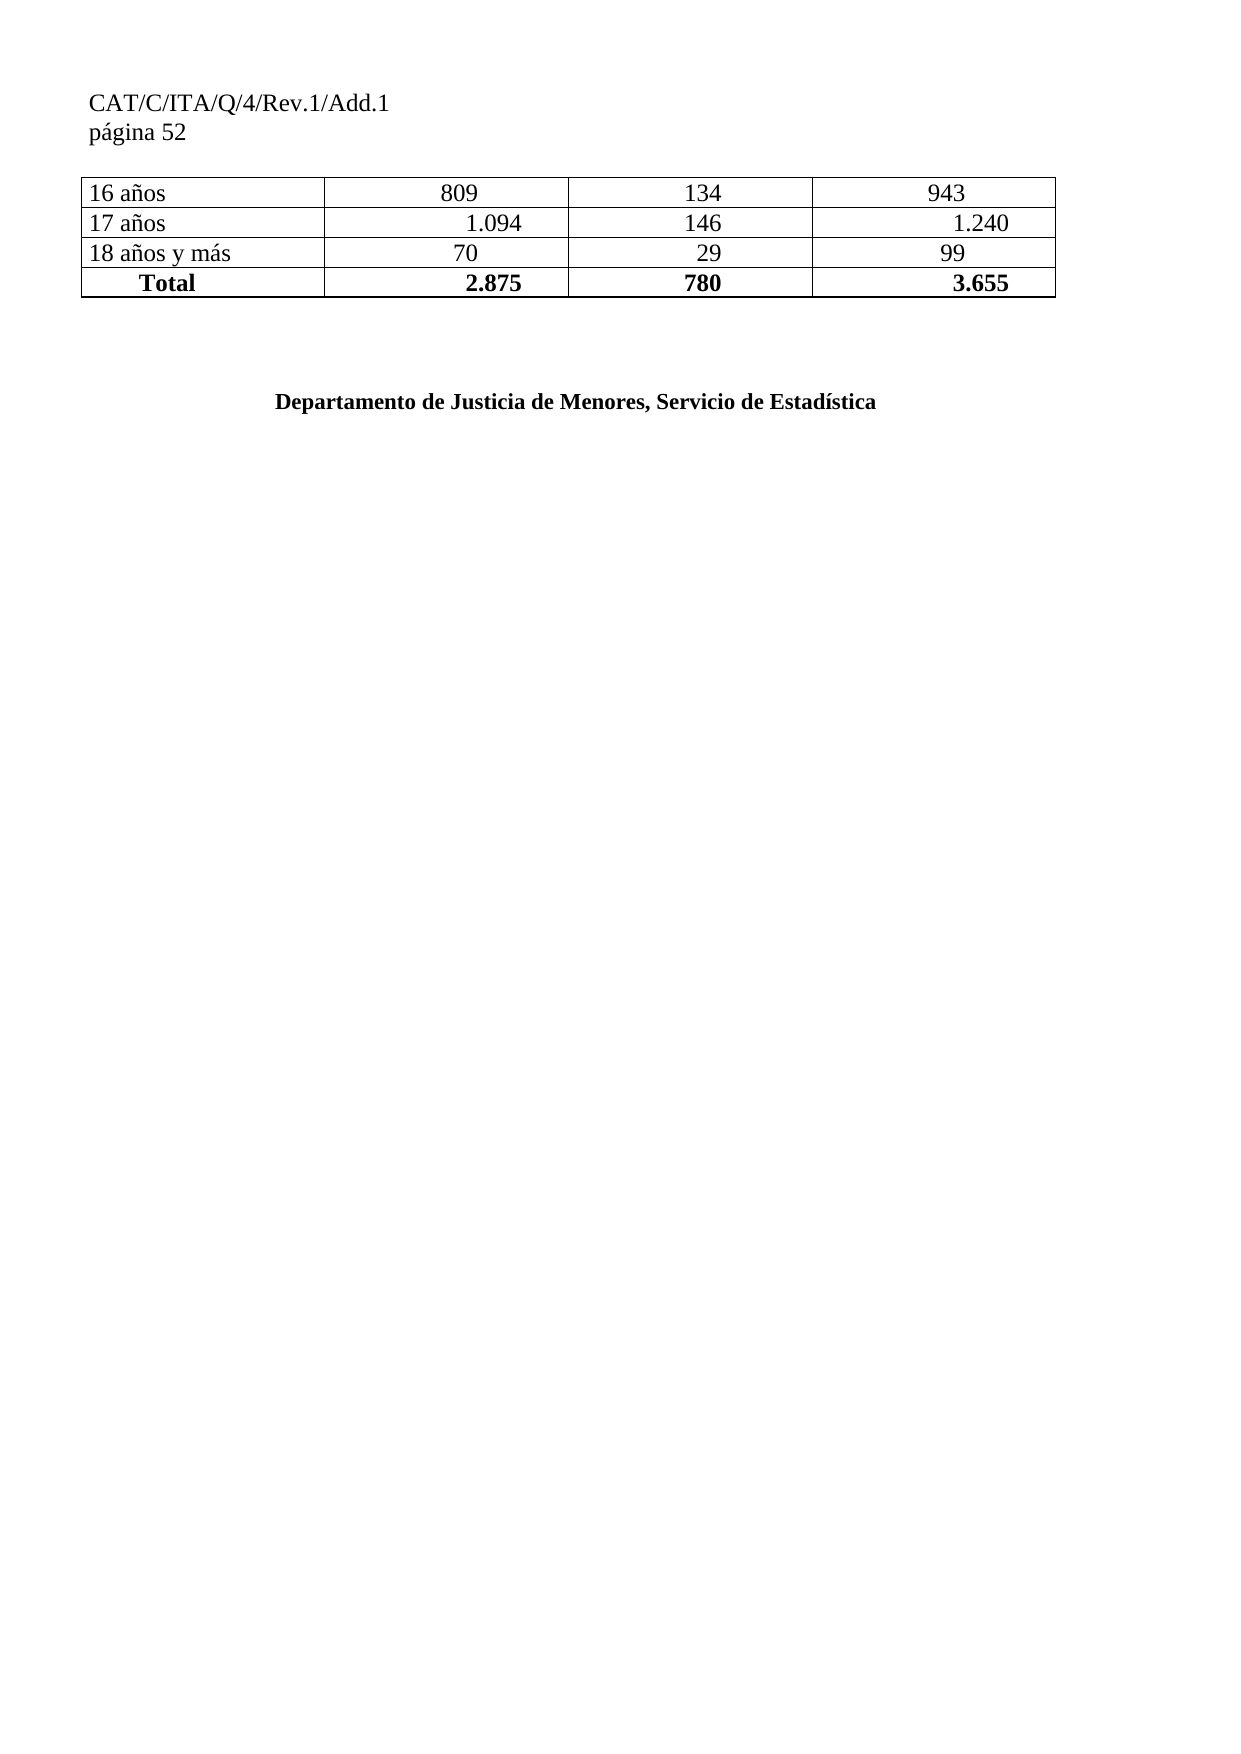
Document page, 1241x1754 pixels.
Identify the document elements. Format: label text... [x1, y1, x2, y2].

table_cell 1.094 [325, 208, 568, 237]
table_cell 809 [325, 178, 568, 207]
table_cell 17 años [82, 208, 324, 237]
table_cell 146 [569, 208, 812, 237]
table_cell 99 [813, 238, 1055, 267]
table_cell 70 [325, 238, 568, 267]
table_cell 29 [569, 238, 812, 267]
table_cell 1.240 [813, 208, 1055, 237]
table_cell 2.875 [325, 268, 568, 296]
table_cell 16 años [82, 178, 324, 207]
table_cell 943 [813, 178, 1055, 207]
table_cell Total [82, 268, 324, 296]
table_cell 18 años y más [82, 238, 324, 267]
table_cell 780 [569, 268, 812, 296]
table_cell 134 [569, 178, 812, 207]
text Departamento de Justicia de Menores, Servicio de Estadística [88, 388, 1063, 414]
table_cell 3.655 [813, 268, 1055, 296]
